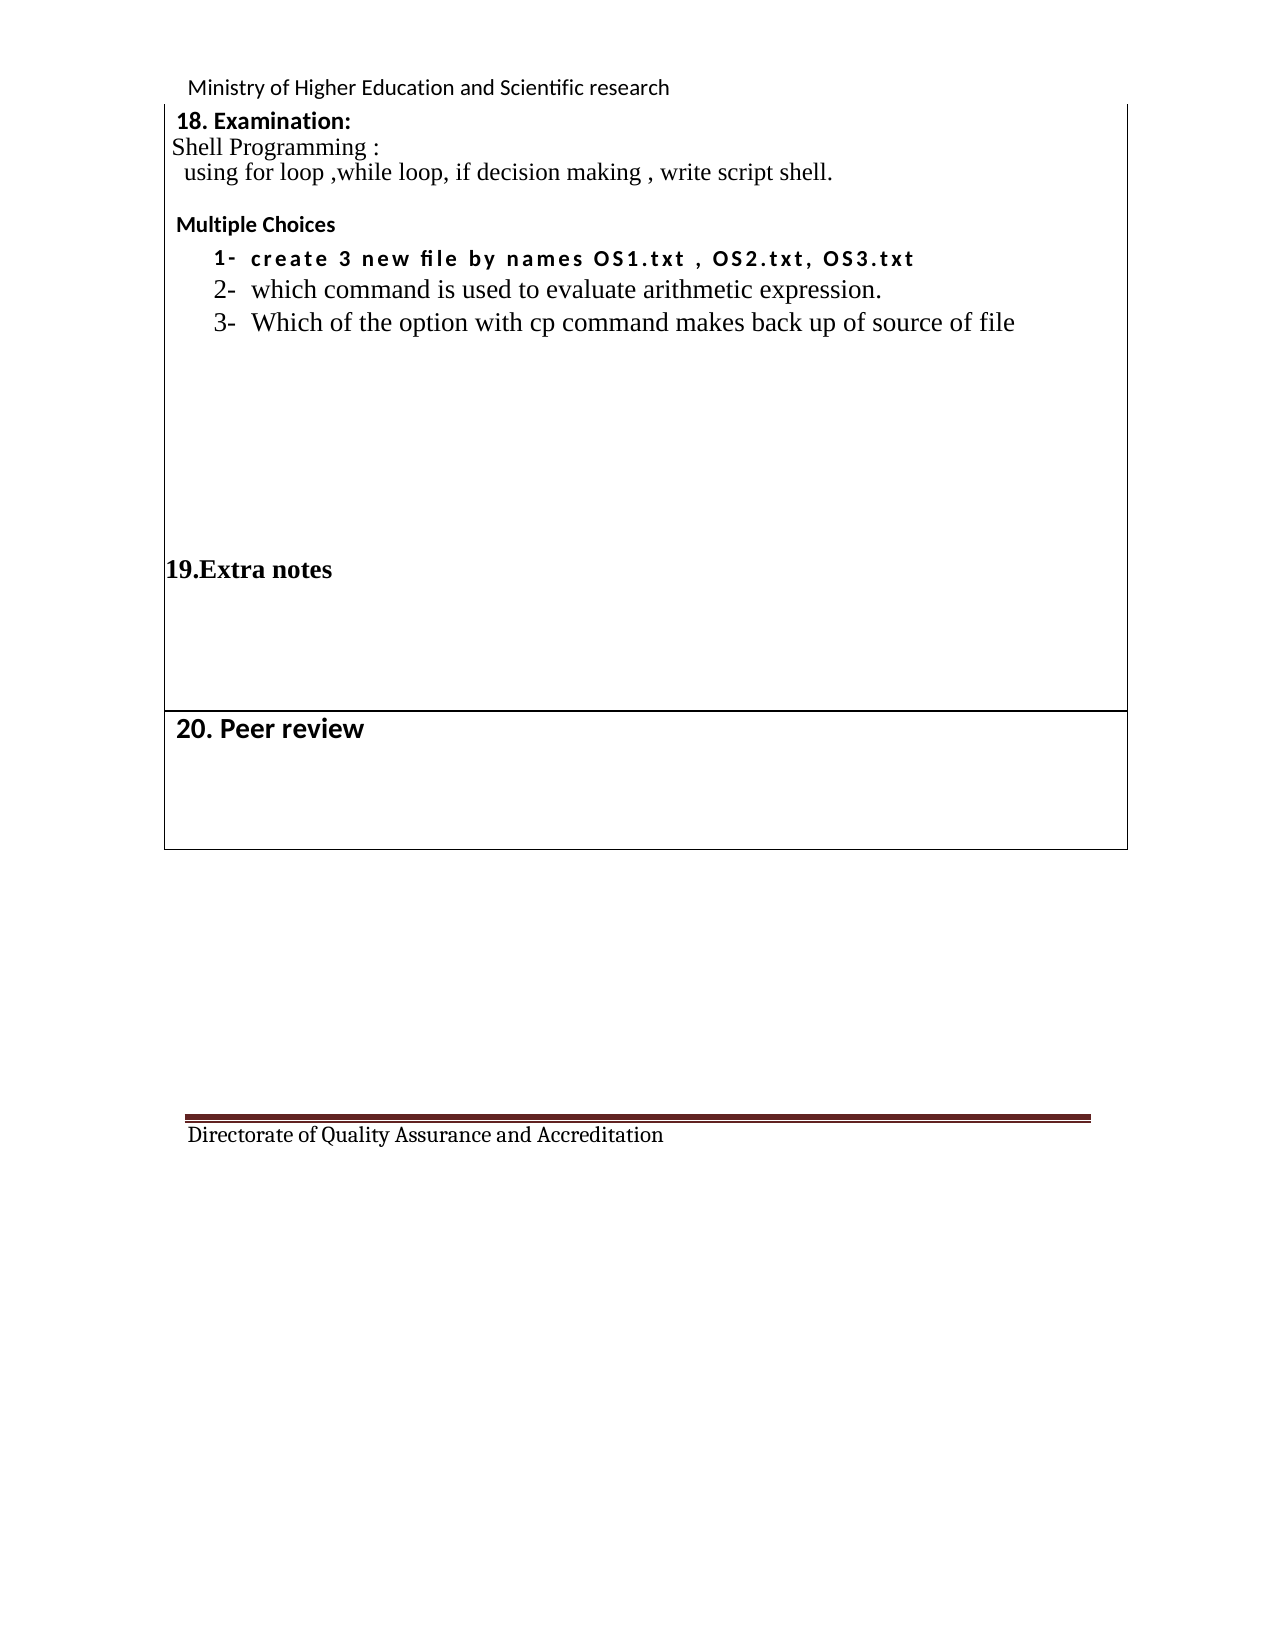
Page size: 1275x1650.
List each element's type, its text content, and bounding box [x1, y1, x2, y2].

table_header 18. Examination: Shell Programming : using for loop ,while loop, if decision making , write script shell. Multiple Choices create 3 new file by names OS1.txt , OS2.txt, OS3.txt which command is used to evaluate arithmetic expression. Which of the option with cp command makes back up of source of file 19.Extra notes [165, 104, 1127, 710]
text Directorate of Quality Assurance and Accreditation [187, 1121, 690, 1148]
table_cell 20. Peer review [165, 712, 1127, 849]
